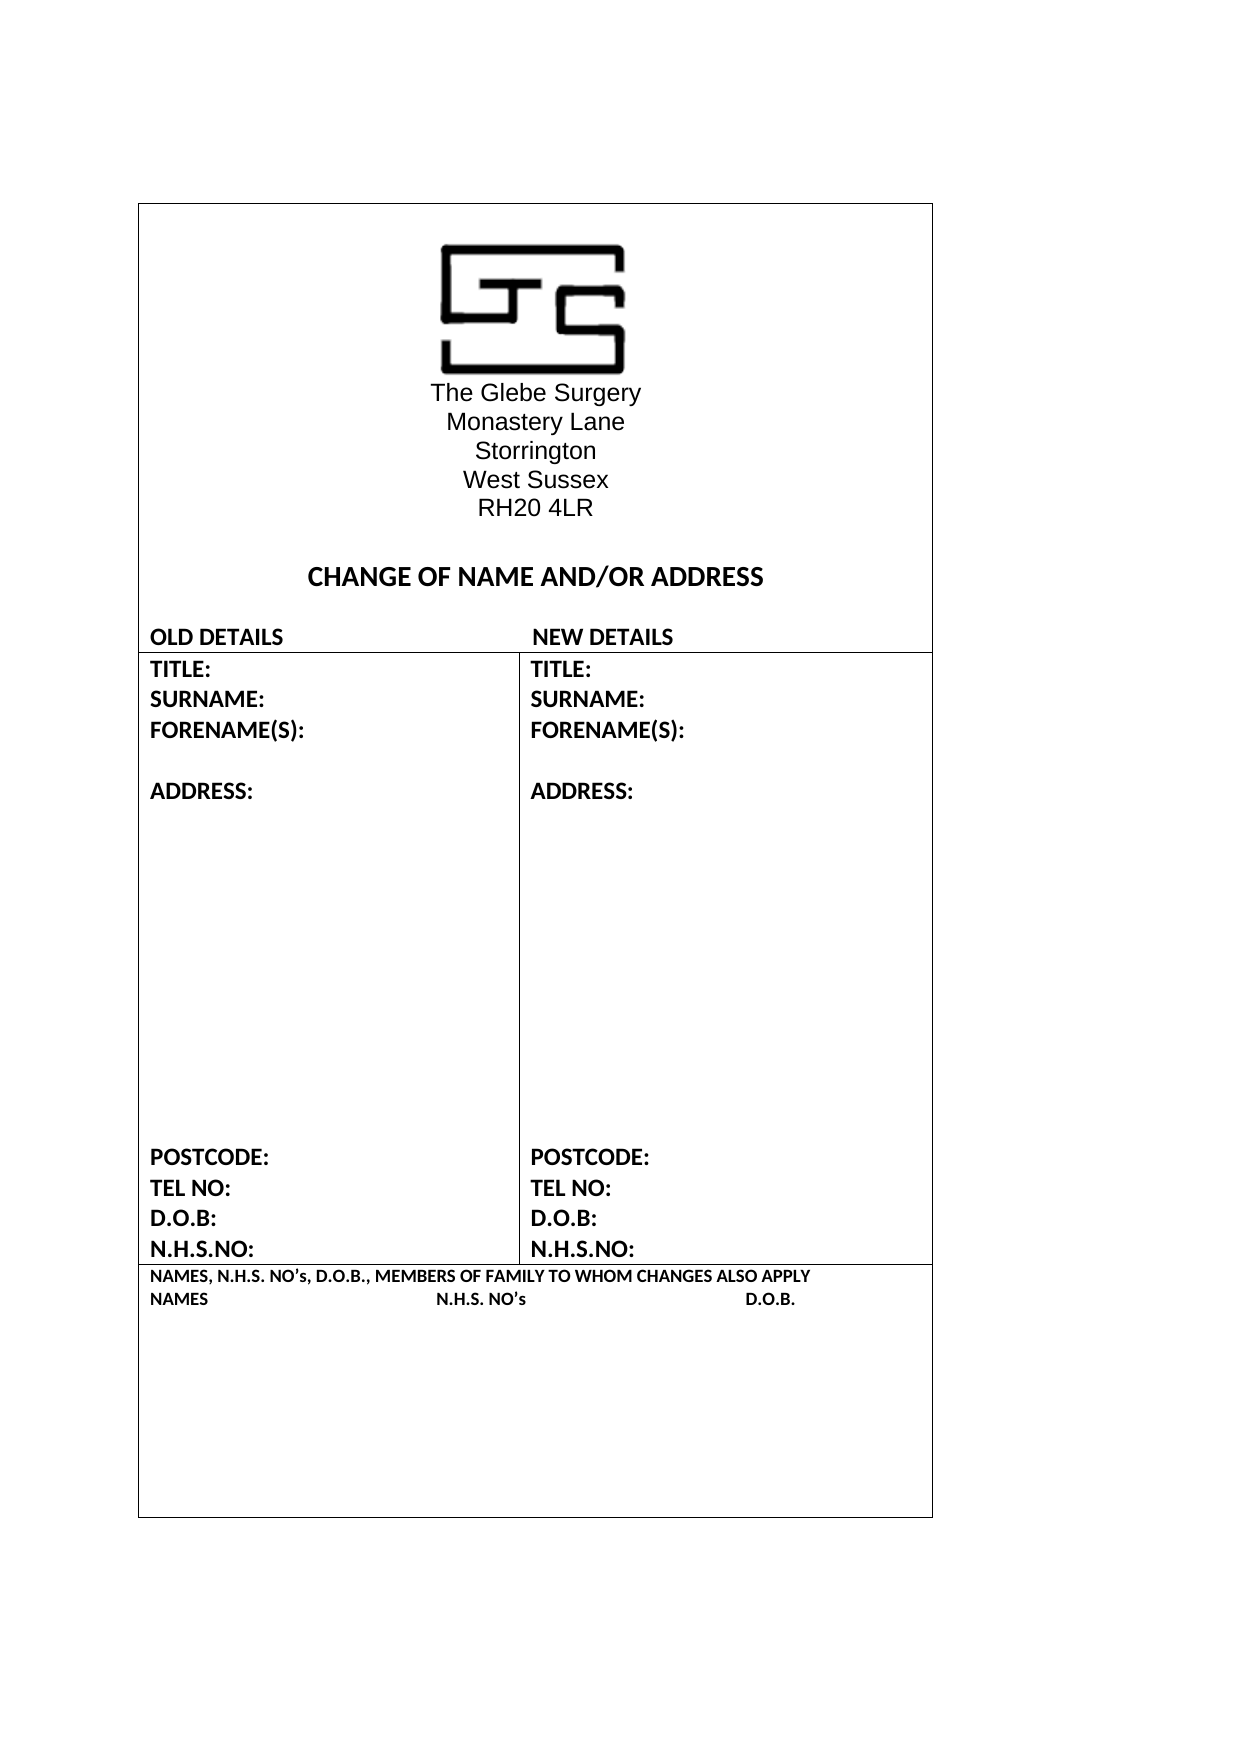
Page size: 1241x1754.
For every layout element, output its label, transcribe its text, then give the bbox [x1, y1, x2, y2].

table_header The Glebe Surgery Monastery Lane Storrington West Sussex RH20 4LR CHANGE OF NAME AND/OR ADDRESS OLD DETAILS NEW DETAILS [139, 204, 932, 652]
table_cell NAMES, N.H.S. NO’s, D.O.B., MEMBERS OF FAMILY TO WHOM CHANGES ALSO APPLY NAMES N.H.S. NO’s D.O.B. [139, 1265, 932, 1517]
table_cell TITLE: SURNAME: FORENAME(S): ADDRESS: POSTCODE: TEL NO: D.O.B: N.H.S.NO: [139, 653, 519, 1263]
table_cell TITLE: SURNAME: FORENAME(S): ADDRESS: POSTCODE: TEL NO: D.O.B: N.H.S.NO: [520, 653, 932, 1263]
